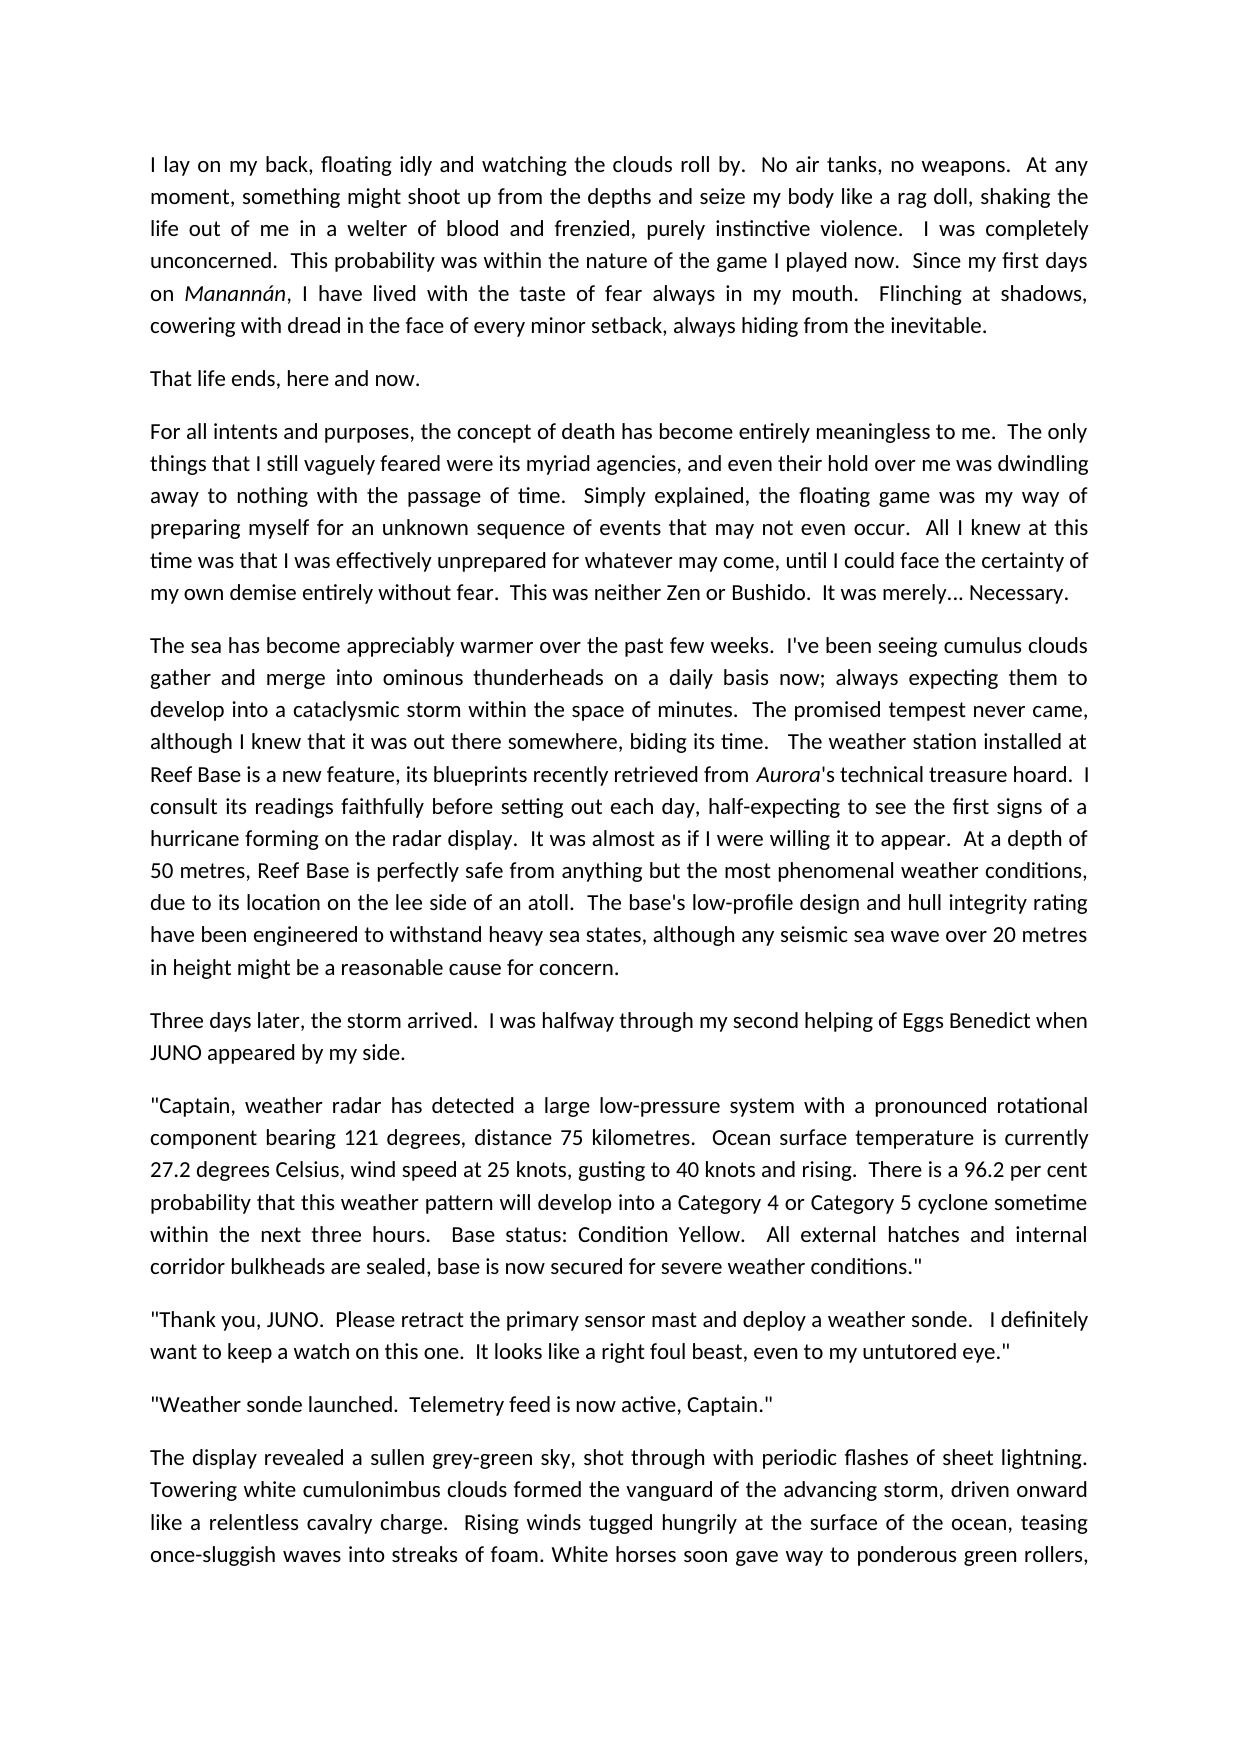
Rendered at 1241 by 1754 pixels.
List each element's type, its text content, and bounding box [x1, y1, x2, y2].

text "Weather sonde launched. Telemetry feed is now active, Captain." [150, 1390, 1090, 1418]
text That life ends, here and now. [150, 364, 1090, 392]
text For all intents and purposes, the concept of death has become entirely meaningless to me. The only things that I still vaguely feared were its myriad agencies, and even their hold over me was dwindling away to nothing with the passage of time. Simply explained, the floating game was my way of preparing myself for an unknown sequence of events that may not even occur. All I knew at this time was that I was effectively unprepared for whatever may come, until I could face the certainty of my own demise entirely without fear. This was neither Zen or Bushido. It was merely... Necessary. [150, 417, 1090, 606]
text The sea has become appreciably warmer over the past few weeks. I've been seeing cumulus clouds gather and merge into ominous thunderheads on a daily basis now; always expecting them to develop into a cataclysmic storm within the space of minutes. The promised tempest never came, although I knew that it was out there somewhere, biding its time. The weather station installed at Reef Base is a new feature, its blueprints recently retrieved from Aurora's technical treasure hoard. I consult its readings faithfully before setting out each day, half-expecting to see the first signs of a hurricane forming on the radar display. It was almost as if I were willing it to appear. At a depth of 50 metres, Reef Base is perfectly safe from anything but the most phenomenal weather conditions, due to its location on the lee side of an atoll. The base's low-profile design and hull integrity rating have been engineered to withstand heavy sea states, although any seismic sea wave over 20 metres in height might be a reasonable cause for concern. [150, 631, 1090, 981]
text Three days later, the storm arrived. I was halfway through my second helping of Eggs Benedict when JUNO appeared by my side. [150, 1006, 1090, 1066]
text "Captain, weather radar has detected a large low-pressure system with a pronounced rotational component bearing 121 degrees, distance 75 kilometres. Ocean surface temperature is currently 27.2 degrees Celsius, wind speed at 25 knots, gusting to 40 knots and rising. There is a 96.2 per cent probability that this weather pattern will develop into a Category 4 or Category 5 cyclone sometime within the next three hours. Base status: Condition Yellow. All external hatches and internal corridor bulkheads are sealed, base is now secured for severe weather conditions." [150, 1091, 1090, 1280]
text "Thank you, JUNO. Please retract the primary sensor mast and deploy a weather sonde. I definitely want to keep a watch on this one. It looks like a right foul beast, even to my untutored eye." [150, 1305, 1090, 1365]
text I lay on my back, floating idly and watching the clouds roll by. No air tanks, no weapons. At any moment, something might shoot up from the depths and seize my body like a rag doll, shaking the life out of me in a welter of blood and frenzied, purely instinctive violence. I was completely unconcerned. This probability was within the nature of the game I played now. Since my first days on Manannán, I have lived with the taste of fear always in my mouth. Flinching at shadows, cowering with dread in the face of every minor setback, always hiding from the inevitable. [150, 150, 1090, 339]
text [150, 1443, 1090, 1568]
